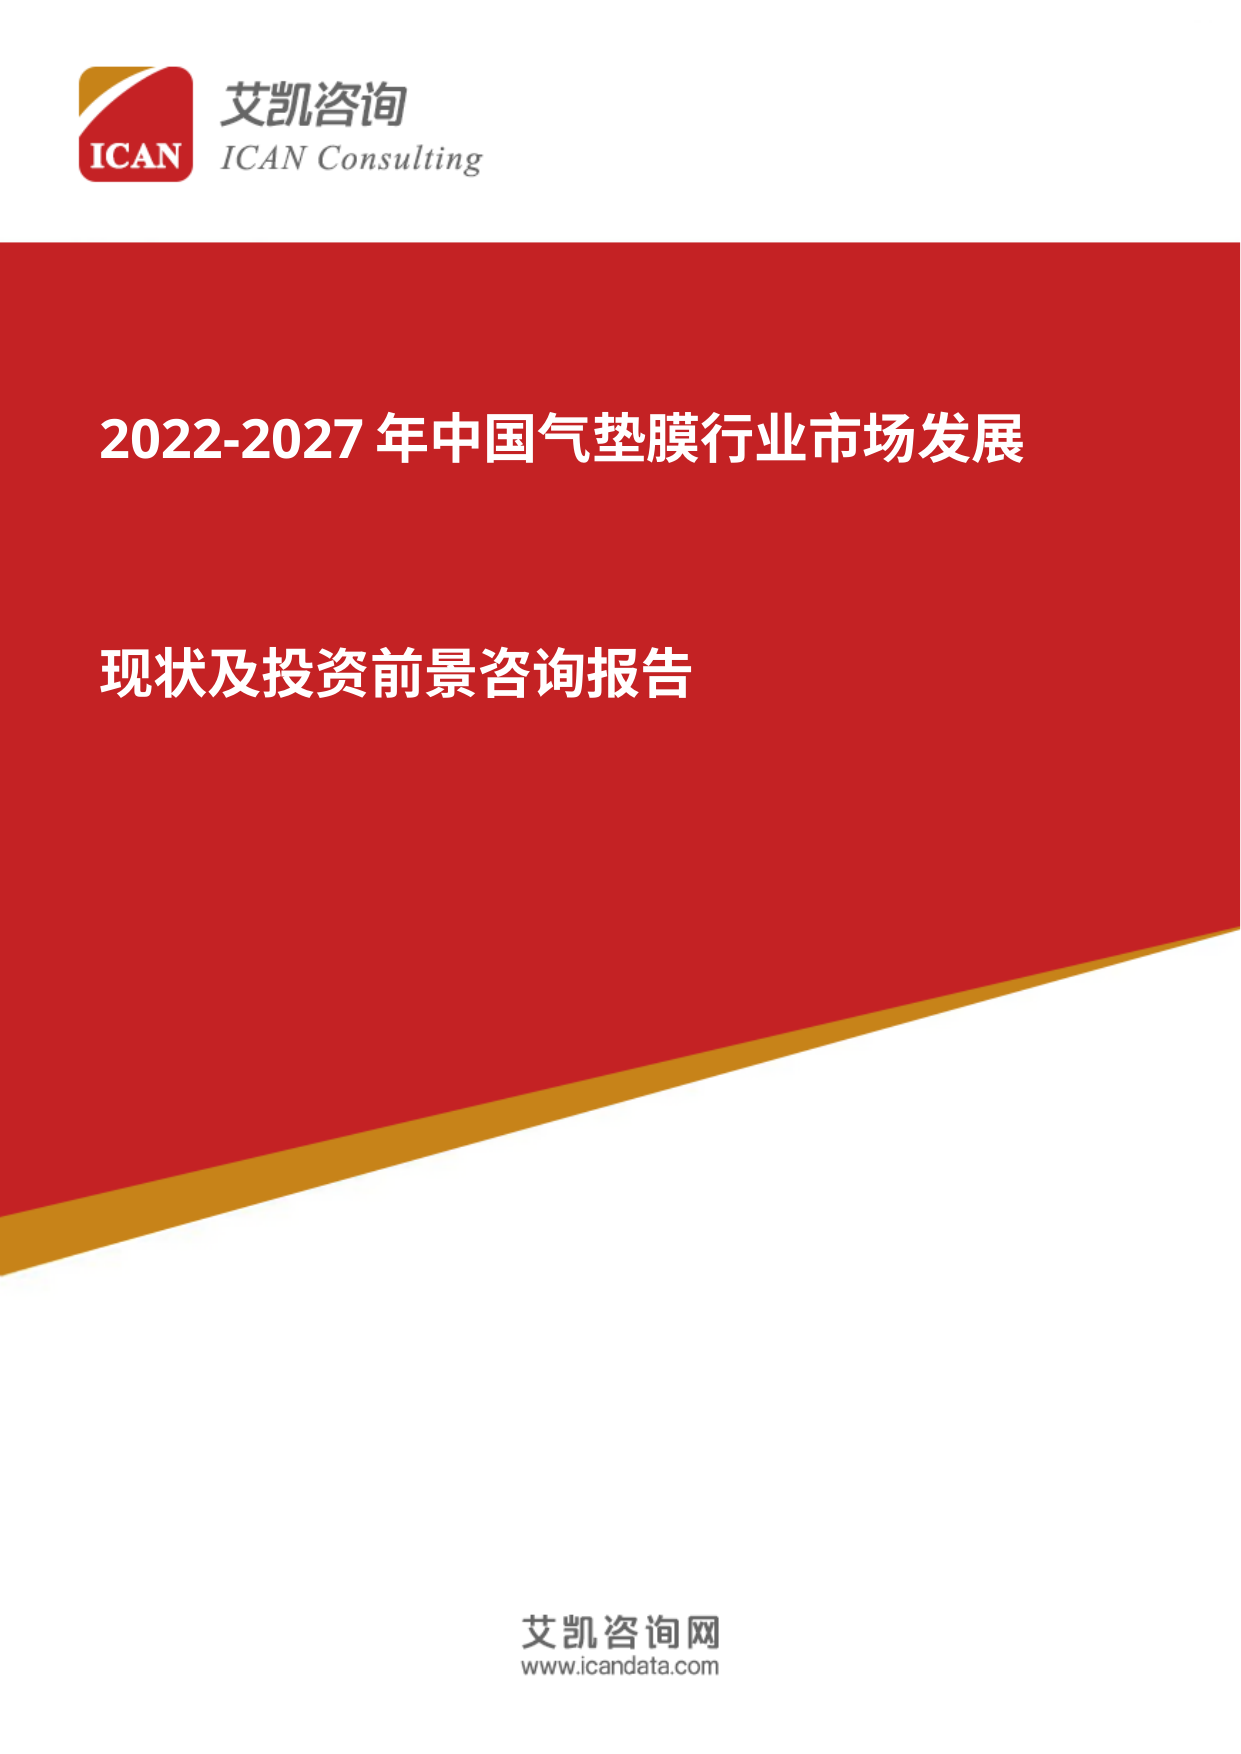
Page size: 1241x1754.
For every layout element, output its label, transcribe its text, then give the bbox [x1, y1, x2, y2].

subtitle 2022-2027年中国气垫膜行业市场发展现状及投资前景咨询报告 [99, 386, 1053, 718]
picture [0, 5, 1241, 1754]
